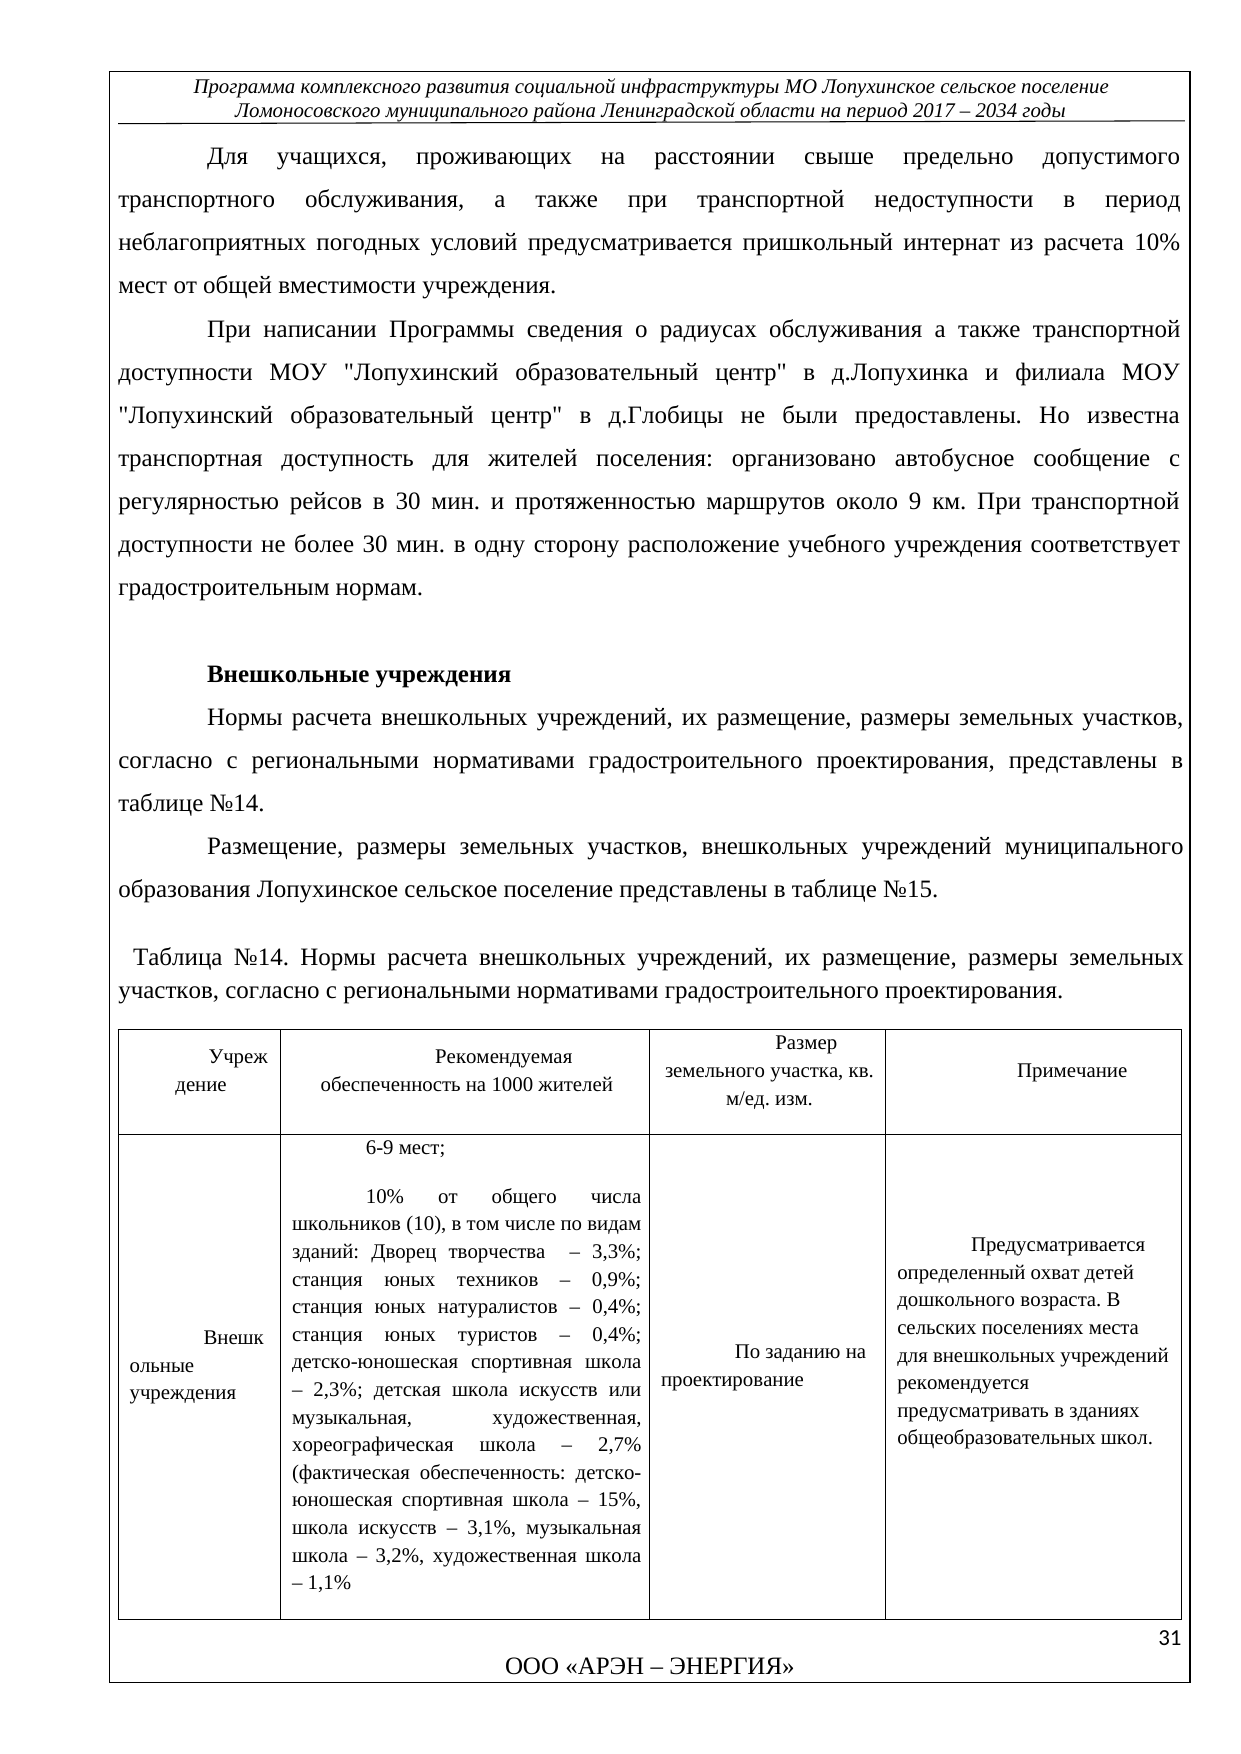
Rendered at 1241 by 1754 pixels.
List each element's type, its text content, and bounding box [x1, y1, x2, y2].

table_cell Предусматривается определенный охват детей дошкольного возраста. В сельских поселениях места для внешкольных учреждений рекомендуется предусматривать в зданиях общеобразовательных школ. [886, 1135, 1181, 1619]
text При написании Программы сведения о радиусах обслуживания а также транспортной доступности МОУ "Лопухинский образовательный центр" в д.Лопухинка и филиала МОУ "Лопухинский образовательный центр" в д.Глобицы не были предоставлены. Но известна транспортная доступность для жителей поселения: организовано автобусное сообщение с регулярностью рейсов в 30 мин. и протяженностью маршрутов около 9 км. При транспортной доступности не более 30 мин. в одну сторону расположение учебного учреждения соответствует градостроительным нормам. [118, 314, 1181, 601]
text Нормы расчета внешкольных учреждений, их размещение, размеры земельных участков, согласно с региональными нормативами градостроительного проектирования, представлены в таблице №14. [118, 702, 1184, 817]
table_cell Внешкольные учреждения [119, 1135, 280, 1619]
text Для учащихся, проживающих на расстоянии свыше предельно допустимого транспортного обслуживания, а также при транспортной недоступности в период неблагоприятных погодных условий предусматривается пришкольный интернат из расчета 10% мест от общей вместимости учреждения. [118, 141, 1181, 299]
table_header Рекомендуемая обеспеченность на 1000 жителей [281, 1030, 649, 1134]
table_header Учреждение [119, 1030, 280, 1134]
table_header Примечание [886, 1030, 1181, 1134]
table_header Размер земельного участка, кв. м/ед. изм. [650, 1030, 885, 1134]
table_cell По заданию на проектирование [650, 1135, 885, 1619]
text Размещение, размеры земельных участков, внешкольных учреждений муниципального образования Лопухинское сельское поселение представлены в таблице №15. [118, 831, 1184, 903]
text Внешкольные учреждения [118, 659, 1181, 687]
table_cell 6-9 мест; 10% от общего числа школьников (10), в том числе по видам зданий: Дворец творчества – 3,3%; станция юных техников – 0,9%; станция юных натуралистов – 0,4%; станция юных туристов – 0,4%; детско-юношеская спортивная школа – 2,3%; детская школа искусств или музыкальная, художественная, хореографическая школа – 2,7% (фактическая обеспеченность: детско-юношеская спортивная школа – 15%, школа искусств – 3,1%, музыкальная школа – 3,2%, художественная школа – 1,1% [281, 1135, 649, 1619]
text Таблица №14. Нормы расчета внешкольных учреждений, их размещение, размеры земельных участков, согласно с региональными нормативами градостроительного проектирования. [118, 942, 1184, 1004]
